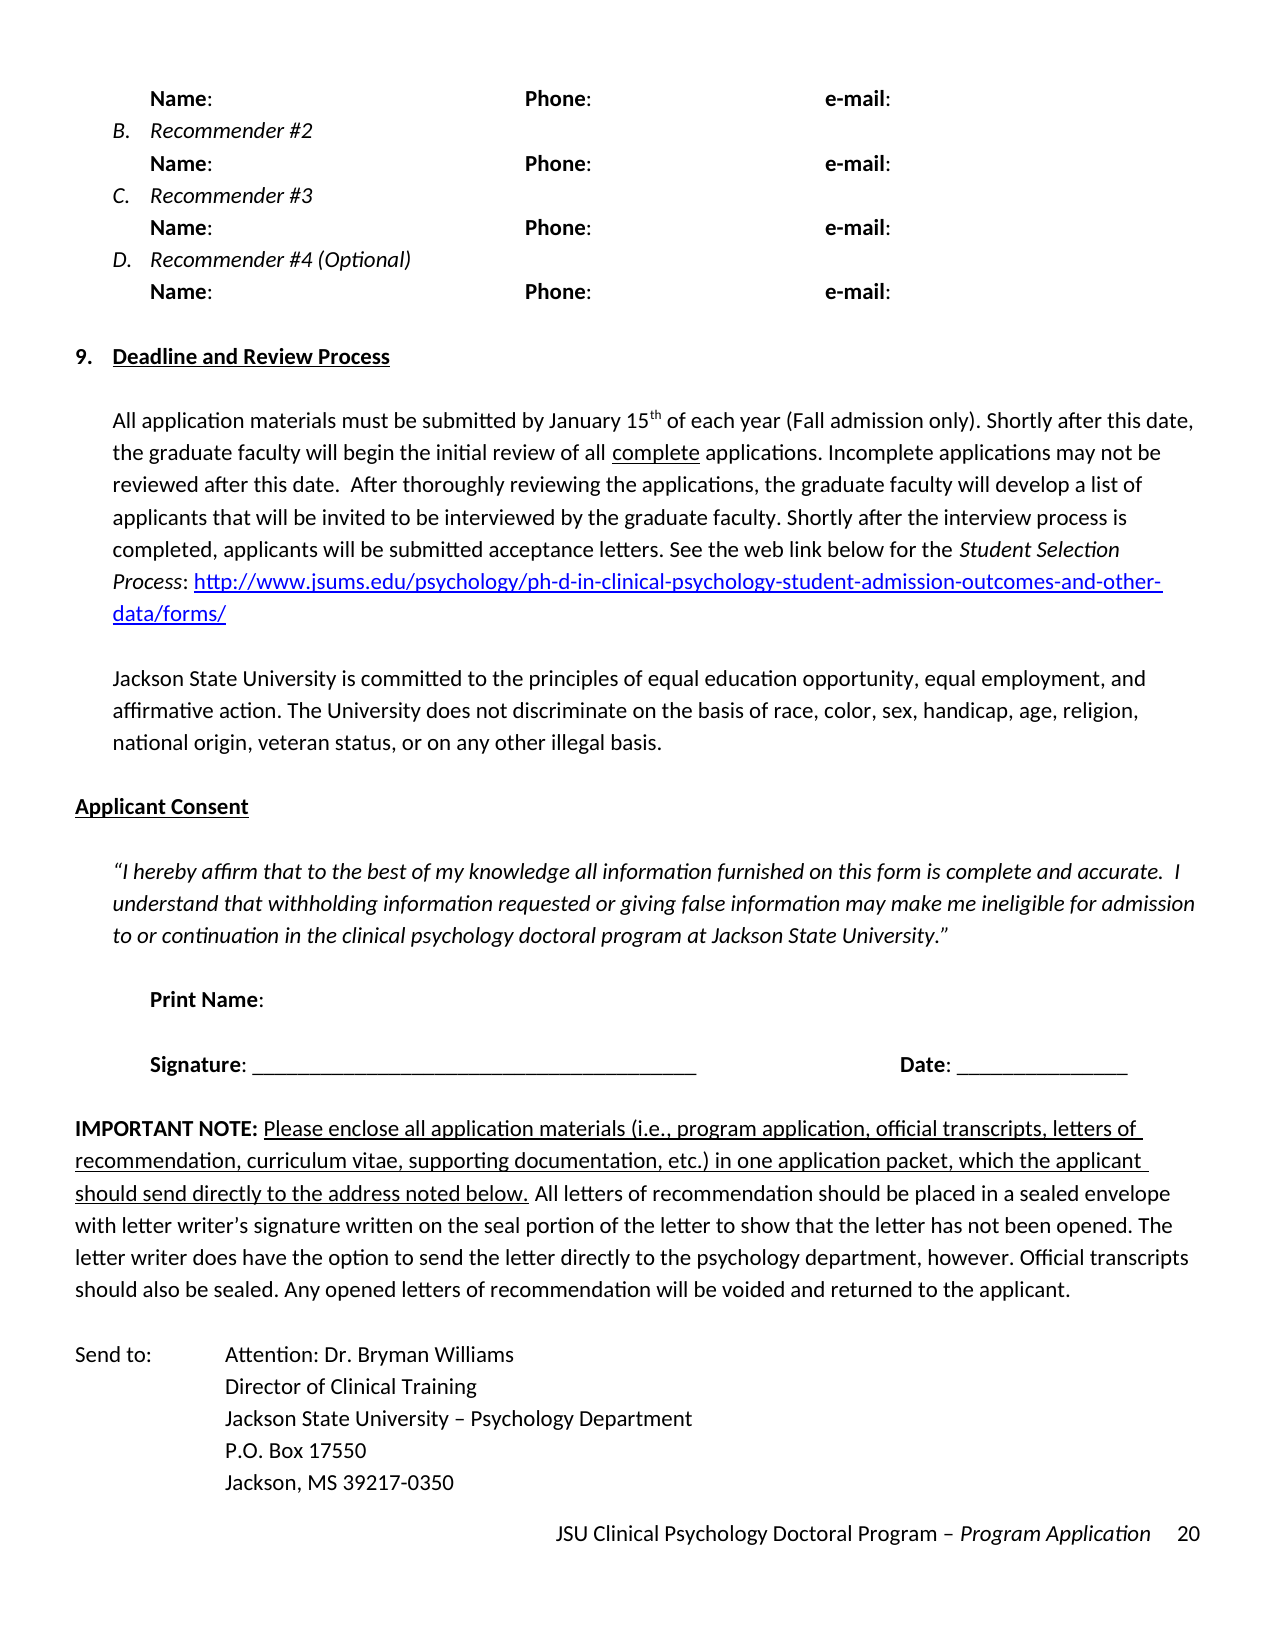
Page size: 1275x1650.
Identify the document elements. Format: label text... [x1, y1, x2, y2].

list Applicant Consent [75, 792, 1200, 821]
text Jackson, MS 39217-0350 [150, 1468, 1200, 1496]
list Signature: _______________________________________ Date: _______________ [150, 1050, 1200, 1078]
list All application materials must be submitted by January 15th of each year (Fall admission only). Shortly after this date, the graduate faculty will begin the initial review of all complete applications. Incomplete applications may not be reviewed after this date. After thoroughly reviewing the applications, the graduate faculty will develop a list of applicants that will be invited to be interviewed by the graduate faculty. Shortly after the interview process is completed, applicants will be submitted acceptance letters. See the web link below for the Student Selection Process: http://www.jsums.edu/psychology/ph-d-in-clinical-psychology-student-admission-outcomes-and-other-data/forms/ [112, 406, 1200, 627]
list Print Name: [150, 986, 1200, 1014]
list Recommender #4 (Optional) [112, 245, 1200, 273]
text Director of Clinical Training [150, 1372, 1200, 1400]
list Name: Phone: e-mail: [150, 277, 1200, 306]
list Jackson State University is committed to the principles of equal education opportunity, equal employment, and affirmative action. The University does not discriminate on the basis of race, color, sex, handicap, age, religion, national origin, veteran status, or on any other illegal basis. [112, 664, 1200, 756]
list Recommender #3 [112, 181, 1200, 209]
list Name: Phone: e-mail: [150, 213, 1200, 241]
list Name: Phone: e-mail: [150, 149, 1200, 177]
list Recommender #2 [112, 117, 1200, 144]
list Name: Phone: e-mail: [150, 84, 1200, 112]
text IMPORTANT NOTE: Please enclose all application materials (i.e., program application, official transcripts, letters of recommendation, curriculum vitae, supporting documentation, etc.) in one application packet, which the applicant should send directly to the address noted below. All letters of recommendation should be placed in a sealed envelope with letter writer’s signature written on the seal portion of the letter to show that the letter has not been opened. The letter writer does have the option to send the letter directly to the psychology department, however. Official transcripts should also be sealed. Any opened letters of recommendation will be voided and returned to the applicant. [75, 1114, 1200, 1303]
text P.O. Box 17550 [150, 1436, 1200, 1464]
list “I hereby affirm that to the best of my knowledge all information furnished on this form is complete and accurate. I understand that withholding information requested or giving false information may make me ineligible for admission to or continuation in the clinical psychology doctoral program at Jackson State University.” [112, 857, 1200, 949]
list Deadline and Review Process [75, 342, 1200, 370]
text Send to: Attention: Dr. Bryman Williams [75, 1340, 1200, 1368]
text Jackson State University – Psychology Department [150, 1404, 1200, 1432]
